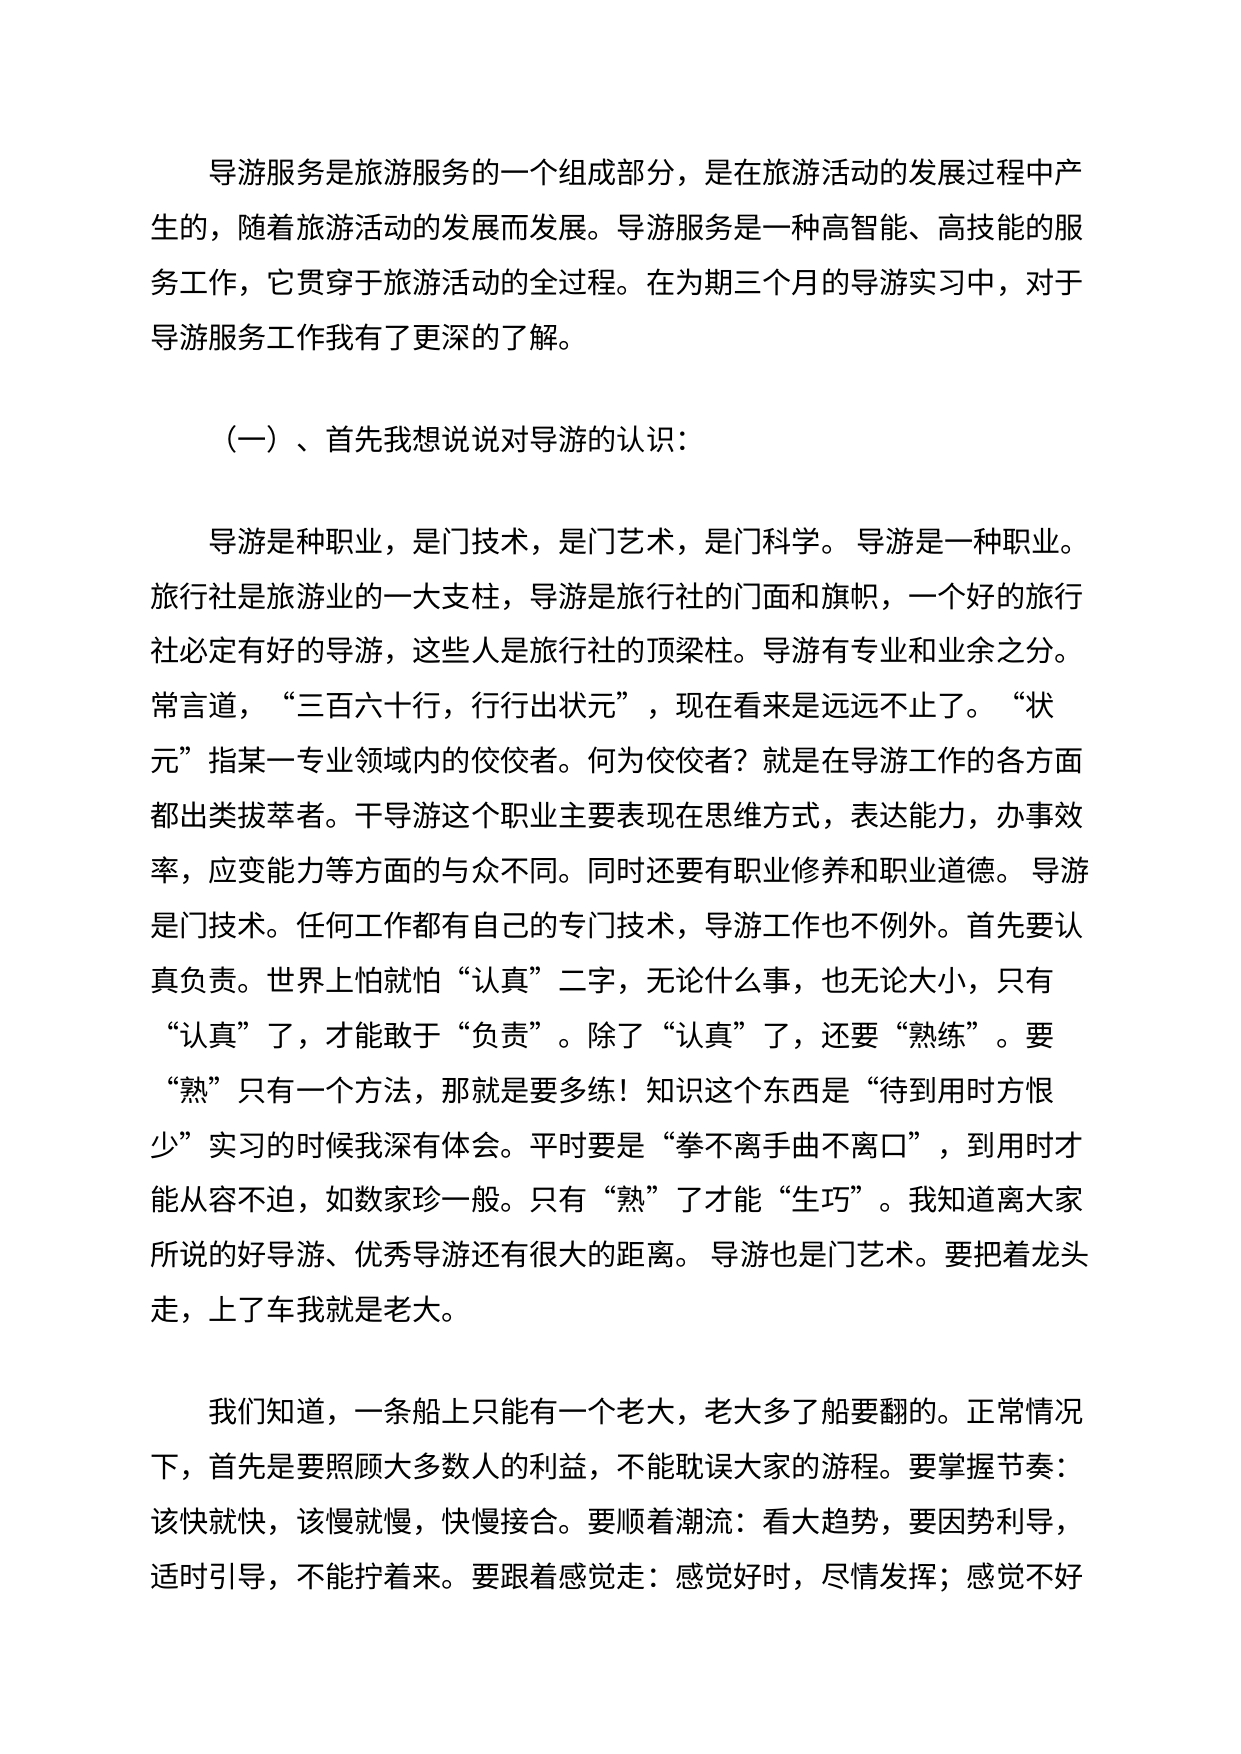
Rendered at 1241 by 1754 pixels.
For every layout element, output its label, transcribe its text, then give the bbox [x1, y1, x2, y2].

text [150, 1388, 1090, 1596]
text （一）、首先我想说说对导游的认识： [150, 416, 1090, 459]
text 导游服务是旅游服务的一个组成部分，是在旅游活动的发展过程中产生的，随着旅游活动的发展而发展。导游服务是一种高智能、高技能的服务工作，它贯穿于旅游活动的全过程。在为期三个月的导游实习中，对于导游服务工作我有了更深的了解。 [150, 150, 1090, 357]
text 导游是种职业，是门技术，是门艺术，是门科学。 导游是一种职业。旅行社是旅游业的一大支柱，导游是旅行社的门面和旗帜，一个好的旅行社必定有好的导游，这些人是旅行社的顶梁柱。导游有专业和业余之分。常言道，“三百六十行，行行出状元”，现在看来是远远不止了。“状元”指某一专业领域内的佼佼者。何为佼佼者？就是在导游工作的各方面都出类拔萃者。干导游这个职业主要表现在思维方式，表达能力，办事效率，应变能力等方面的与众不同。同时还要有职业修养和职业道德。 导游是门技术。任何工作都有自己的专门技术，导游工作也不例外。首先要认真负责。世界上怕就怕“认真”二字，无论什么事，也无论大小，只有“认真”了，才能敢于“负责”。除了“认真”了，还要“熟练”。要“熟”只有一个方法，那就是要多练！知识这个东西是“待到用时方恨少”实习的时候我深有体会。平时要是“拳不离手曲不离口”，到用时才能从容不迫，如数家珍一般。只有“熟”了才能“生巧”。我知道离大家所说的好导游、优秀导游还有很大的距离。 导游也是门艺术。要把着龙头走，上了车我就是老大。 [150, 518, 1090, 1329]
